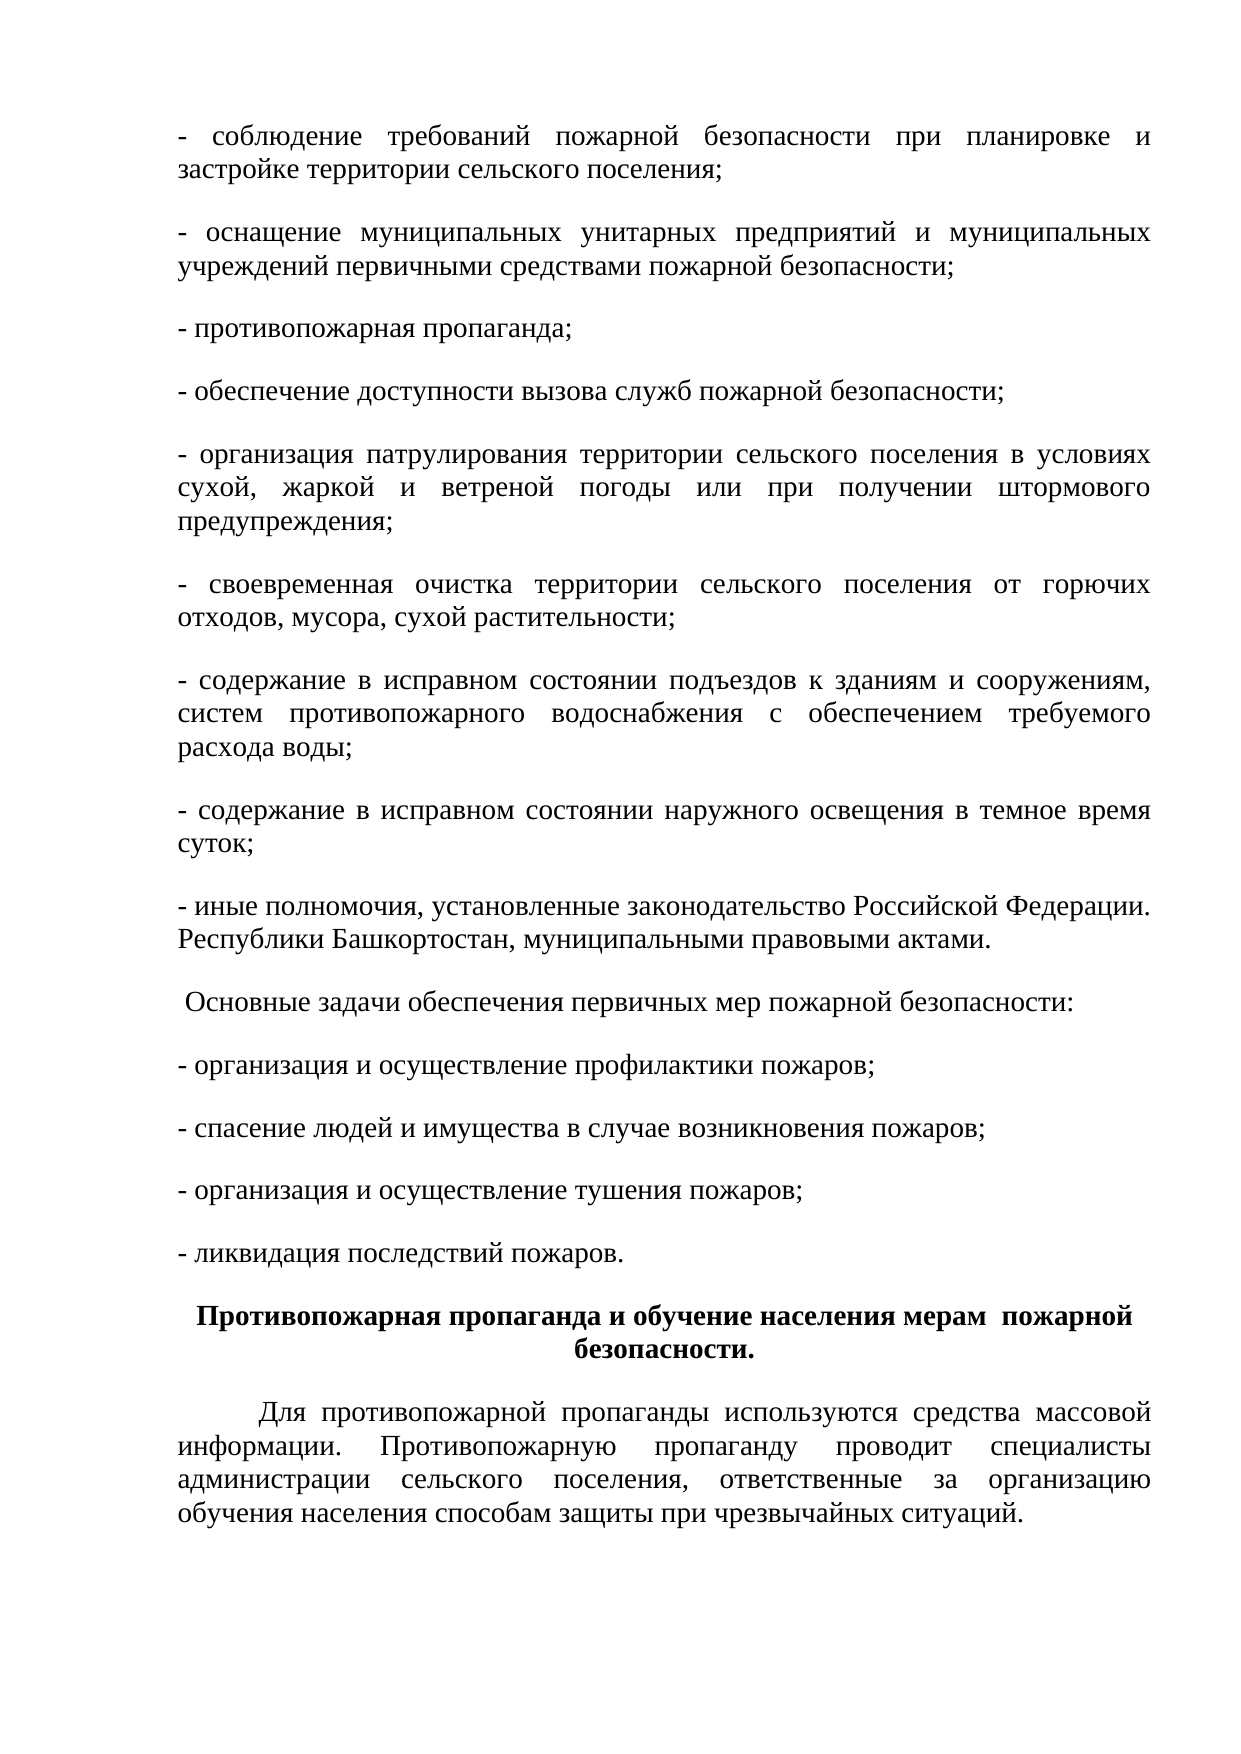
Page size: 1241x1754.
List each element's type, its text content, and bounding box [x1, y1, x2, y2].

text - содержание в исправном состоянии подъездов к зданиям и сооружениям, систем противопожарного водоснабжения с обеспечением требуемого расхода воды; [177, 662, 1152, 763]
text Противопожарная пропаганда и обучение населения мерам пожарной безопасности. [177, 1298, 1152, 1365]
text - противопожарная пропаганда; [177, 311, 1152, 344]
text Для противопожарной пропаганды используются средства массовой информации. Противопожарную пропаганду проводит специалисты администрации сельского поселения, ответственные за организацию обучения населения способам защиты при чрезвычайных ситуаций. [177, 1394, 1152, 1528]
text - спасение людей и имущества в случае возникновения пожаров; [177, 1110, 1152, 1143]
text - иные полномочия, установленные законодательство Российской Федерации. Республики Башкортостан, муниципальными правовыми актами. [177, 888, 1152, 955]
text - своевременная очистка территории сельского поселения от горючих отходов, мусора, сухой растительности; [177, 566, 1152, 633]
text - организация и осуществление тушения пожаров; [177, 1172, 1152, 1206]
text - ликвидация последствий пожаров. [177, 1235, 1152, 1269]
text - оснащение муниципальных унитарных предприятий и муниципальных учреждений первичными средствами пожарной безопасности; [177, 214, 1152, 281]
text - организация и осуществление профилактики пожаров; [177, 1047, 1152, 1081]
text - содержание в исправном состоянии наружного освещения в темное время суток; [177, 792, 1152, 859]
text - соблюдение требований пожарной безопасности при планировке и застройке территории сельского поселения; [177, 118, 1152, 185]
text - обеспечение доступности вызова служб пожарной безопасности; [177, 373, 1152, 407]
text Основные задачи обеспечения первичных мер пожарной безопасности: [177, 984, 1152, 1018]
text - организация патрулирования территории сельского поселения в условиях сухой, жаркой и ветреной погоды или при получении штормового предупреждения; [177, 436, 1152, 537]
